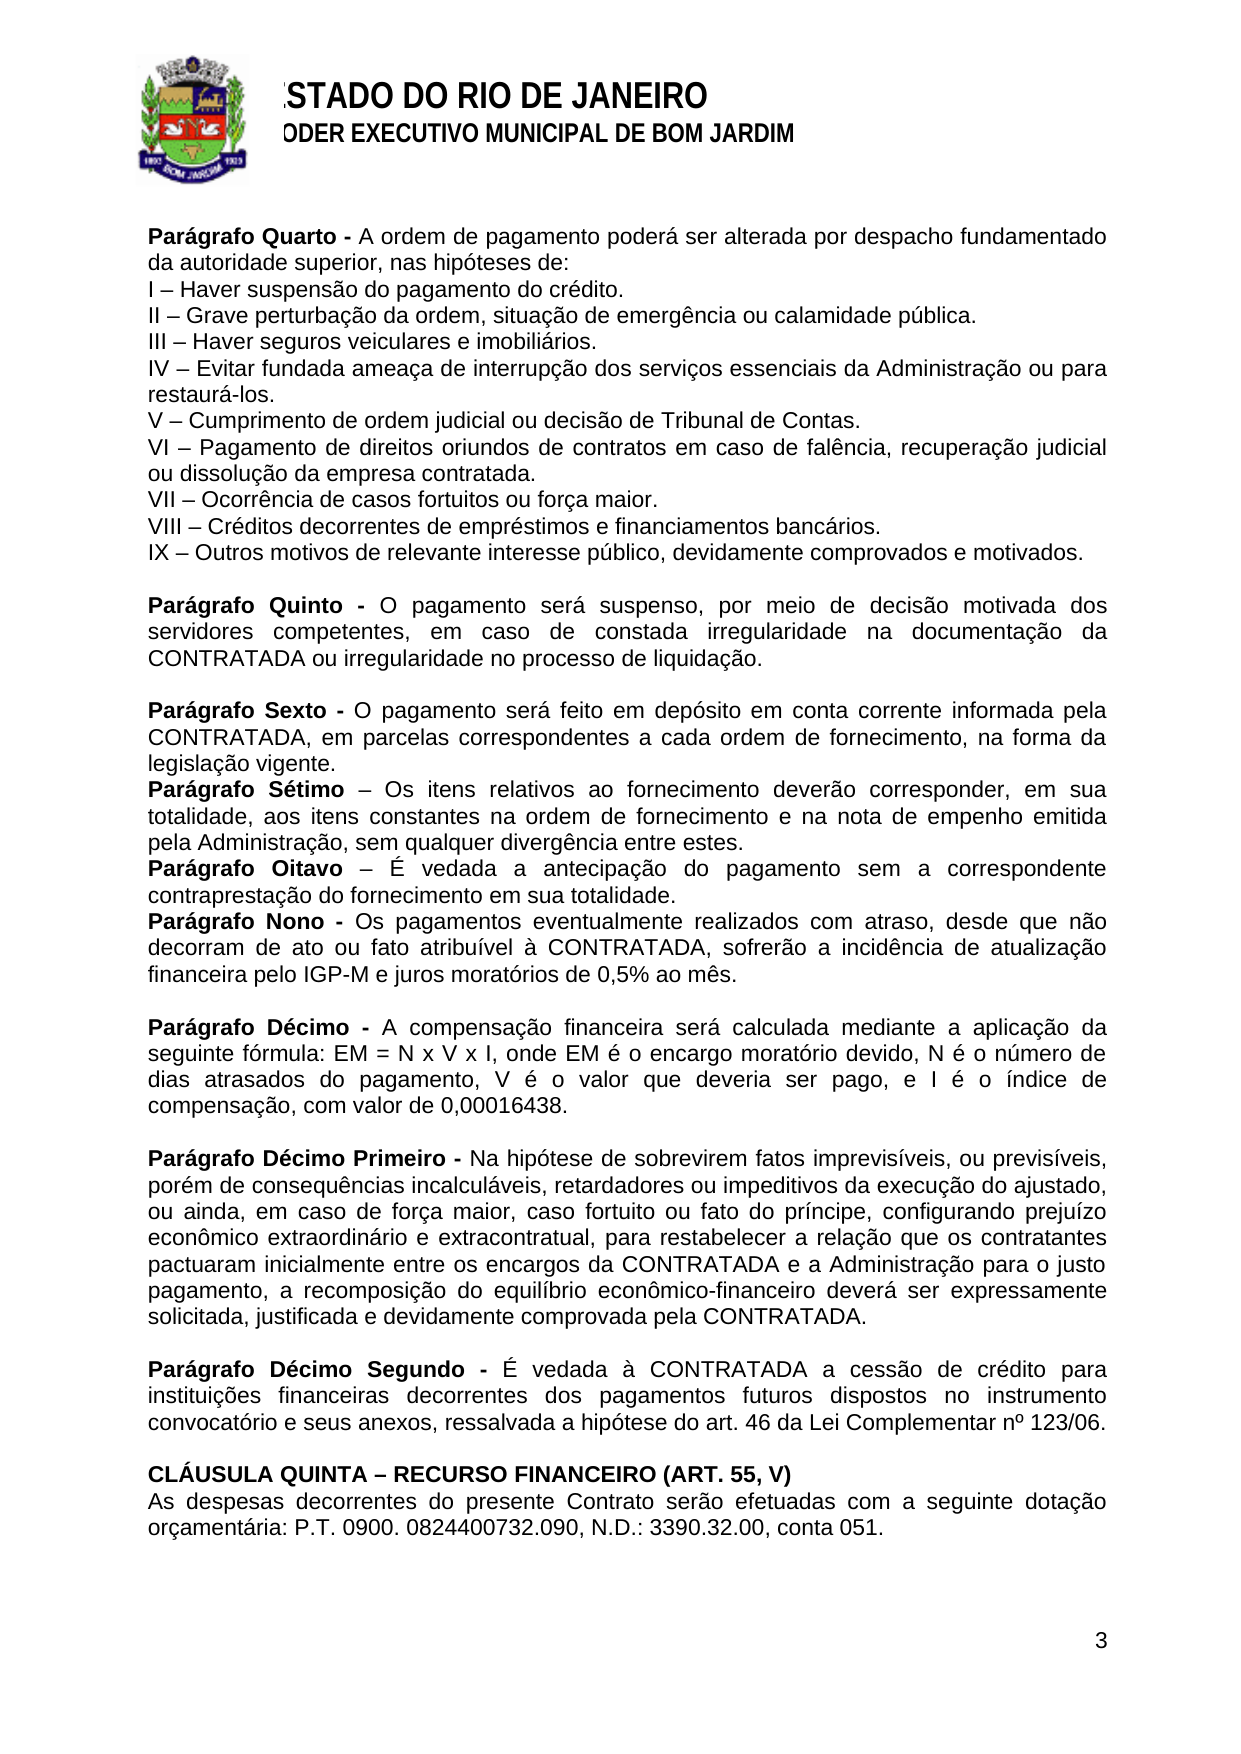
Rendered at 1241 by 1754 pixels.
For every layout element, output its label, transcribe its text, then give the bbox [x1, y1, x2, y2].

text CLÁUSULA QUINTA – RECURSO FINANCEIRO (ART. 55, V) [148, 1461, 1107, 1488]
text As despesas decorrentes do presente Contrato serão efetuadas com a seguinte dotação orçamentária: P.T. 0900. 0824400732.090, N.D.: 3390.32.00, conta 051. [148, 1488, 1107, 1541]
text I – Haver suspensão do pagamento do crédito. [148, 276, 1107, 302]
text VII – Ocorrência de casos fortuitos ou força maior. [148, 486, 1107, 513]
text II – Grave perturbação da ordem, situação de emergência ou calamidade pública. [148, 302, 1107, 328]
text Parágrafo Nono - Os pagamentos eventualmente realizados com atraso, desde que não decorram de ato ou fato atribuível à CONTRATADA, sofrerão a incidência de atualização financeira pelo IGP-M e juros moratórios de 0,5% ao mês. [148, 908, 1107, 987]
text VIII – Créditos decorrentes de empréstimos e financiamentos bancários. [148, 513, 1107, 539]
text Parágrafo Sétimo – Os itens relativos ao fornecimento deverão corresponder, em sua totalidade, aos itens constantes na ordem de fornecimento e na nota de empenho emitida pela Administração, sem qualquer divergência entre estes. [148, 776, 1107, 855]
text Parágrafo Décimo - A compensação financeira será calculada mediante a aplicação da seguinte fórmula: EM = N x V x I, onde EM é o encargo moratório devido, N é o número de dias atrasados do pagamento, V é o valor que deveria ser pago, e I é o índice de compensação, com valor de 0,00016438. [148, 1013, 1107, 1119]
text Parágrafo Oitavo – É vedada a antecipação do pagamento sem a correspondente contraprestação do fornecimento em sua totalidade. [148, 855, 1107, 908]
text III – Haver seguros veiculares e imobiliários. [148, 328, 1107, 354]
text VI – Pagamento de direitos oriundos de contratos em caso de falência, recuperação judicial ou dissolução da empresa contratada. [148, 434, 1107, 486]
text Parágrafo Décimo Primeiro - Na hipótese de sobrevirem fatos imprevisíveis, ou previsíveis, porém de consequências incalculáveis, retardadores ou impeditivos da execução do ajustado, ou ainda, em caso de força maior, caso fortuito ou fato do príncipe, configurando prejuízo econômico extraordinário e extracontratual, para restabelecer a relação que os contratantes pactuaram inicialmente entre os encargos da CONTRATADA e a Administração para o justo pagamento, a recomposição do equilíbrio econômico-financeiro deverá ser expressamente solicitada, justificada e devidamente comprovada pela CONTRATADA. [148, 1145, 1107, 1330]
text V – Cumprimento de ordem judicial ou decisão de Tribunal de Contas. [148, 407, 1107, 434]
text Parágrafo Quarto - A ordem de pagamento poderá ser alterada por despacho fundamentado da autoridade superior, nas hipóteses de: [148, 201, 1107, 276]
text Parágrafo Quinto - O pagamento será suspenso, por meio de decisão motivada dos servidores competentes, em caso de constada irregularidade na documentação da CONTRATADA ou irregularidade no processo de liquidação. [148, 592, 1107, 671]
text Parágrafo Sexto - O pagamento será feito em depósito em conta corrente informada pela CONTRATADA, em parcelas correspondentes a cada ordem de fornecimento, na forma da legislação vigente. [148, 697, 1107, 776]
text IX – Outros motivos de relevante interesse público, devidamente comprovados e motivados. [148, 539, 1107, 565]
text IV – Evitar fundada ameaça de interrupção dos serviços essenciais da Administração ou para restaurá-los. [148, 354, 1107, 407]
text Parágrafo Décimo Segundo - É vedada à CONTRATADA a cessão de crédito para instituições financeiras decorrentes dos pagamentos futuros dispostos no instrumento convocatório e seus anexos, ressalvada a hipótese do art. 46 da Lei Complementar nº 123/06. [148, 1356, 1107, 1435]
